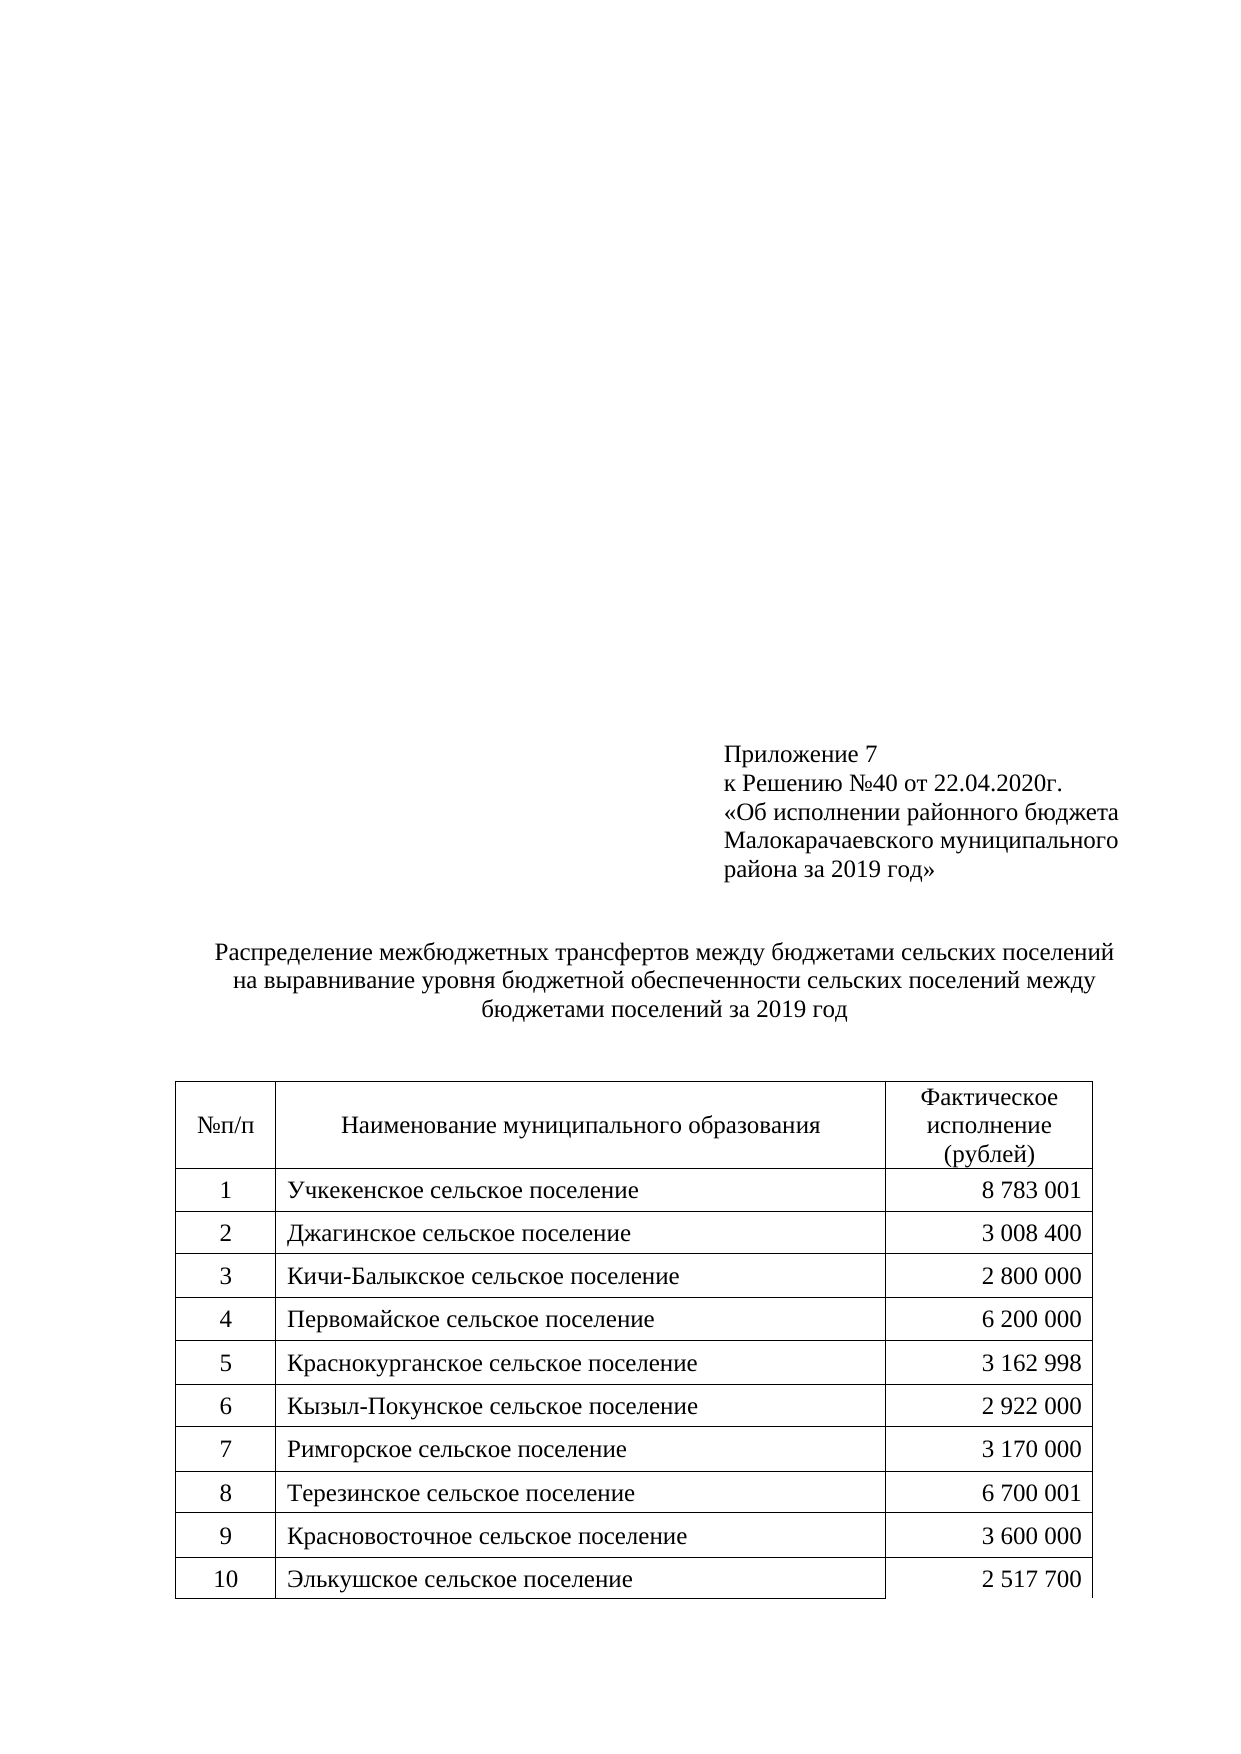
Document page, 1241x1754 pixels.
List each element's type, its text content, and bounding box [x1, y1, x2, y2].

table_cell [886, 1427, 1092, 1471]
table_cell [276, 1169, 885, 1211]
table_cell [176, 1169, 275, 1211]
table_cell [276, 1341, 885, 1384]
text на выравнивание уровня бюджетной обеспеченности сельских поселений между бюджетами поселений за 2019 год [177, 966, 1152, 1023]
text к Решению №40 от 22.04.2020г. [723, 768, 1152, 797]
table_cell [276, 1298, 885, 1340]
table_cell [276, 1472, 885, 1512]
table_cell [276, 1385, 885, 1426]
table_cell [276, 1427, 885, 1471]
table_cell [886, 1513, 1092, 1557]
text Распределение межбюджетных трансфертов между бюджетами сельских поселений [177, 937, 1152, 966]
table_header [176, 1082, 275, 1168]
text «Об исполнении районного бюджета [723, 797, 1152, 826]
text Малокарачаевского муниципального района за 2019 год» [723, 826, 1152, 883]
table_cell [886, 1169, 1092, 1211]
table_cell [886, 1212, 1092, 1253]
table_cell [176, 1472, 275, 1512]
text Приложение 7 [723, 739, 1152, 768]
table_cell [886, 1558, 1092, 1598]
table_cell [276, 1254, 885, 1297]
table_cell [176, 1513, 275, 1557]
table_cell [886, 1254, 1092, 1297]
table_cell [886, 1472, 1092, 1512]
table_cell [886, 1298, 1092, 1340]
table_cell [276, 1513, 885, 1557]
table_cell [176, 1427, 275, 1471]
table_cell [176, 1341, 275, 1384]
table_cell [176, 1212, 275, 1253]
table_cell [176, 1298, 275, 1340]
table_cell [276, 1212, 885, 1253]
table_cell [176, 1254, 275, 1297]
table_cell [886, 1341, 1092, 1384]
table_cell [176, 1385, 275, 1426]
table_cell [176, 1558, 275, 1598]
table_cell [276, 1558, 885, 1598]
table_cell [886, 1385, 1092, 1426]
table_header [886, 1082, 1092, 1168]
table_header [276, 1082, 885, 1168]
